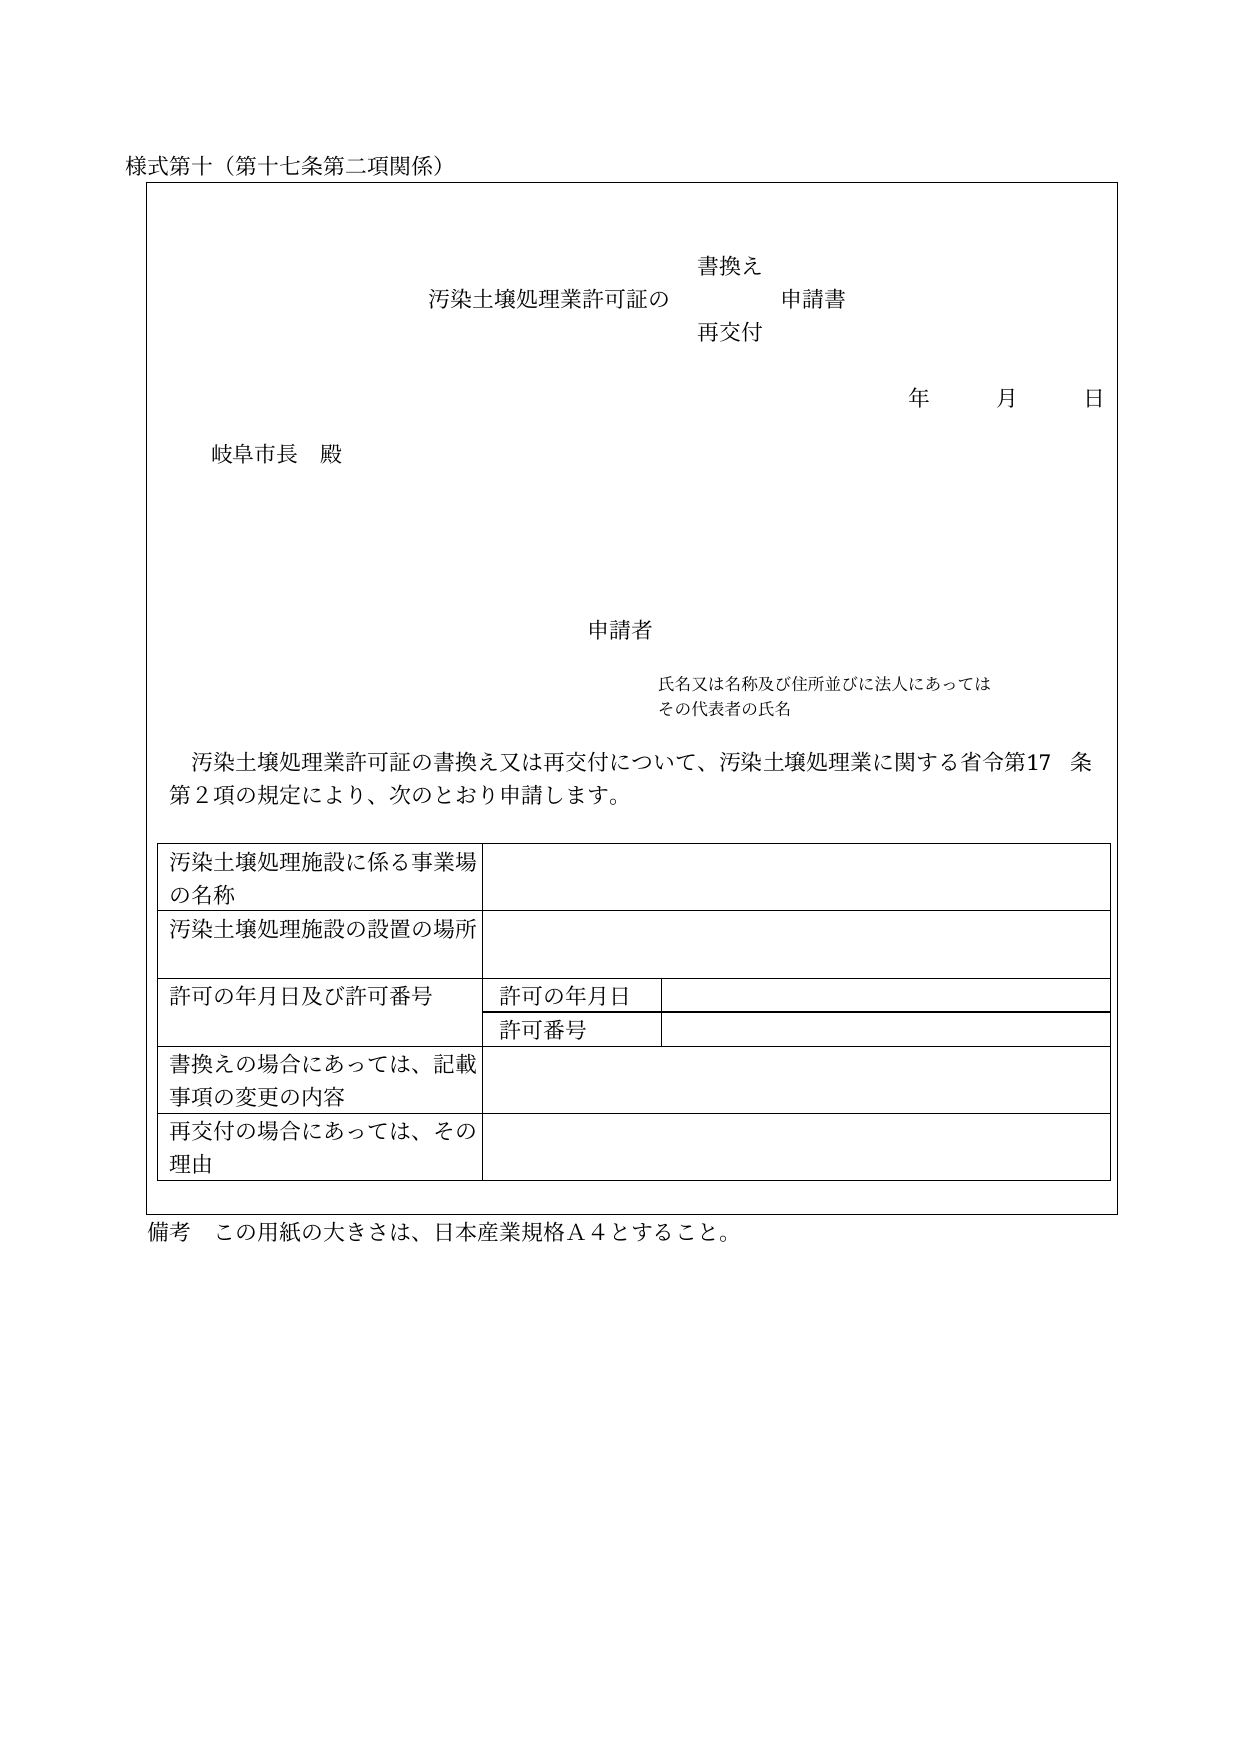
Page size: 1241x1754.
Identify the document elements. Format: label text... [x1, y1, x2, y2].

text 様式第十（第十七条第二項関係） [126, 149, 1114, 182]
table_header [147, 183, 1117, 1214]
text 備考 この用紙の大きさは、日本産業規格Ａ４とすること。 [126, 1215, 1114, 1248]
